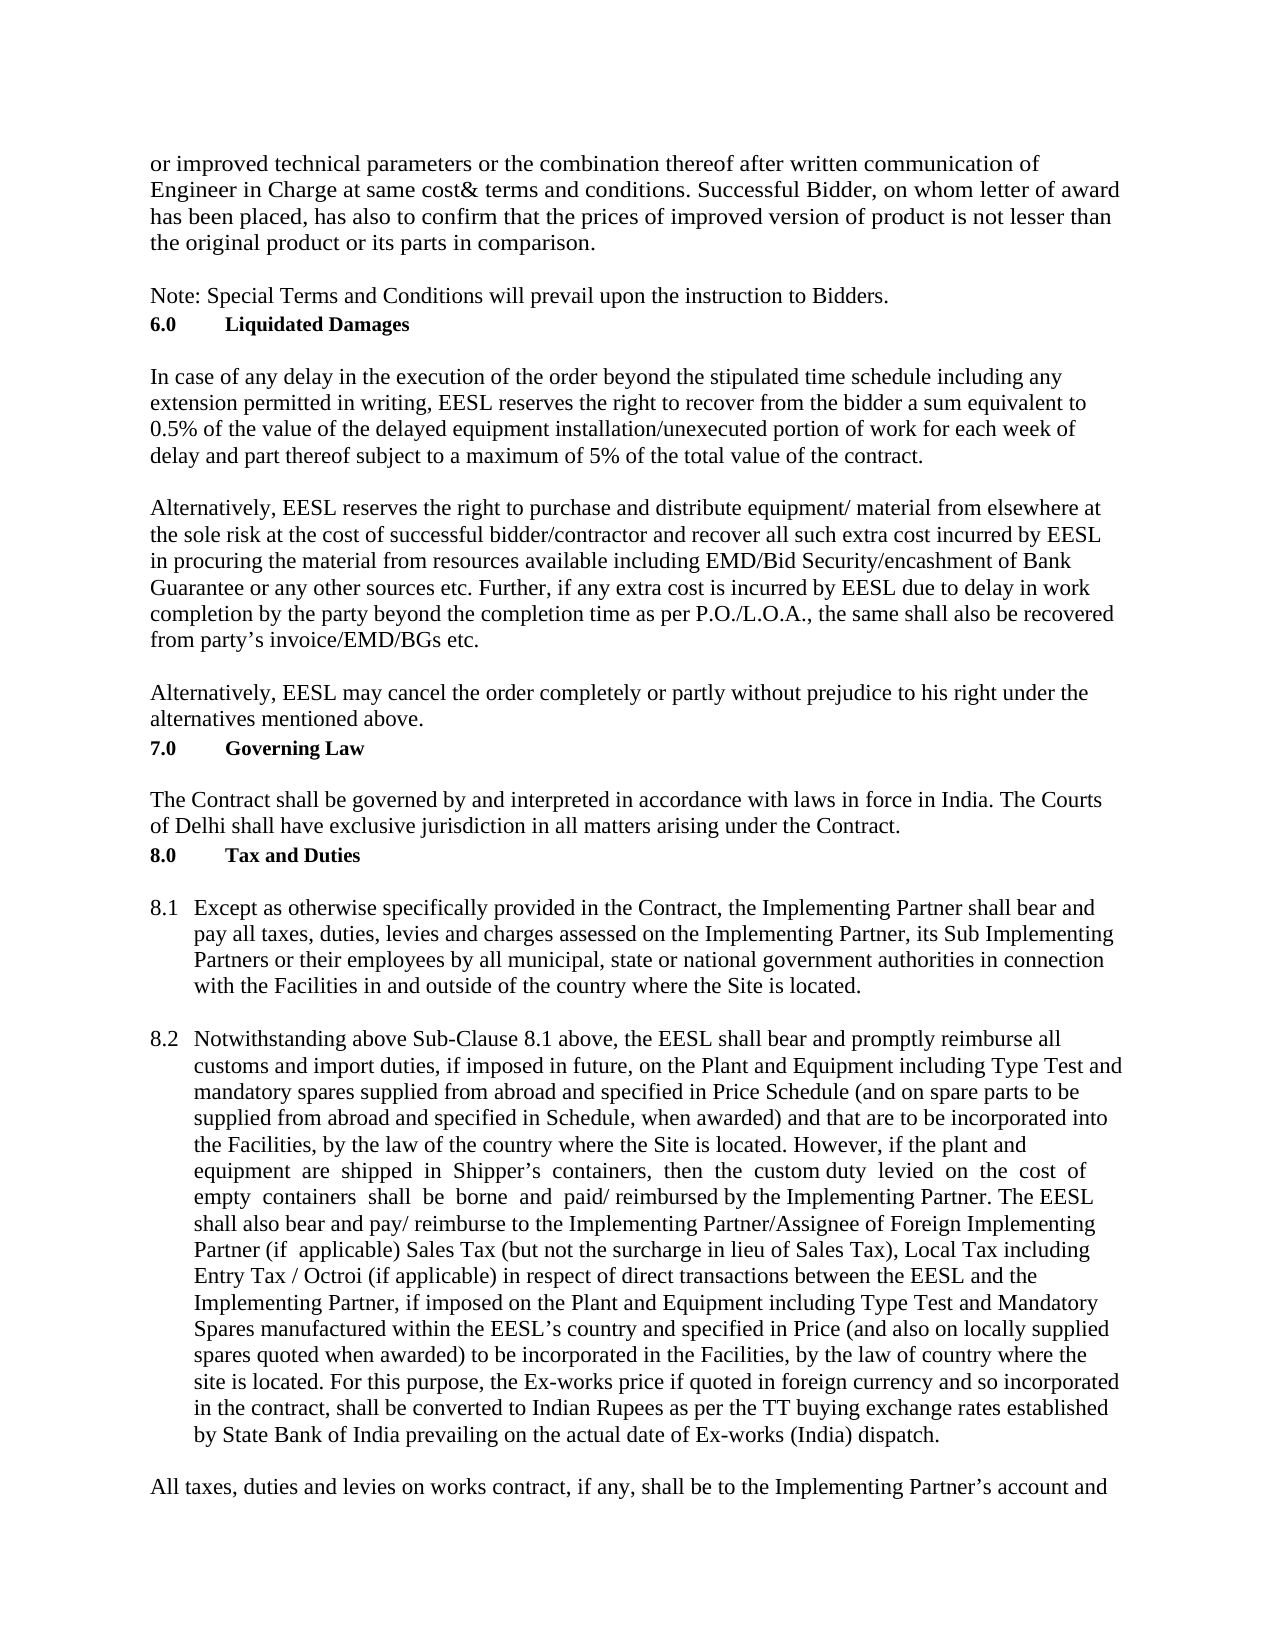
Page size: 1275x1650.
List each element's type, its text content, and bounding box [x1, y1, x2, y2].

text Alternatively, EESL reserves the right to purchase and distribute equipment/ material from elsewhere at the sole risk at the cost of successful bidder/contractor and recover all such extra cost incurred by EESL in procuring the material from resources available including EMD/Bid Security/encashment of Bank Guarantee or any other sources etc. Further, if any extra cost is incurred by EESL due to delay in work completion by the party beyond the completion time as per P.O./L.O.A., the same shall also be recovered from party’s invoice/EMD/BGs etc. [150, 494, 1125, 653]
text The Contract shall be governed by and interpreted in accordance with laws in force in India. The Courts of Delhi shall have exclusive jurisdiction in all matters arising under the Contract. [150, 786, 1125, 839]
text Note: Special Terms and Conditions will prevail upon the instruction to Bidders. [150, 282, 1125, 308]
subtitle 8.0 Tax and Duties [150, 843, 1125, 867]
text 8.2 Notwithstanding above Sub-Clause 8.1 above, the EESL shall bear and promptly reimburse all customs and import duties, if imposed in future, on the Plant and Equipment including Type Test and mandatory spares supplied from abroad and specified in Price Schedule (and on spare parts to be supplied from abroad and specified in Schedule, when awarded) and that are to be incorporated into the Facilities, by the law of the country where the Site is located. However, if the plant and equipment are shipped in Shipper’s containers, then the custom duty levied on the cost of empty containers shall be borne and paid/ reimbursed by the Implementing Partner. The EESL shall also bear and pay/ reimburse to the Implementing Partner/Assignee of Foreign Implementing Partner (if applicable) Sales Tax (but not the surcharge in lieu of Sales Tax), Local Tax including Entry Tax / Octroi (if applicable) in respect of direct transactions between the EESL and the Implementing Partner, if imposed on the Plant and Equipment including Type Test and Mandatory Spares manufactured within the EESL’s country and specified in Price (and also on locally supplied spares quoted when awarded) to be incorporated in the Facilities, by the law of country where the site is located. For this purpose, the Ex-works price if quoted in foreign currency and so incorporated in the contract, shall be converted to Indian Rupees as per the TT buying exchange rates established by State Bank of India prevailing on the actual date of Ex-works (India) dispatch. [150, 1025, 1125, 1447]
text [150, 1473, 1125, 1500]
subtitle 7.0 Governing Law [150, 736, 1125, 760]
subtitle 6.0 Liquidated Damages [150, 312, 1125, 336]
text 8.1 Except as otherwise specifically provided in the Contract, the Implementing Partner shall bear and pay all taxes, duties, levies and charges assessed on the Implementing Partner, its Sub Implementing Partners or their employees by all municipal, state or national government authorities in connection with the Facilities in and outside of the country where the Site is located. [150, 893, 1125, 999]
text In case of any delay in the execution of the order beyond the stipulated time schedule including any extension permitted in writing, EESL reserves the right to recover from the bidder a sum equivalent to 0.5% of the value of the delayed equipment installation/unexecuted portion of work for each week of delay and part thereof subject to a maximum of 5% of the total value of the contract. [150, 363, 1125, 468]
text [150, 150, 1125, 255]
text Alternatively, EESL may cancel the order completely or partly without prejudice to his right under the alternatives mentioned above. [150, 679, 1125, 732]
